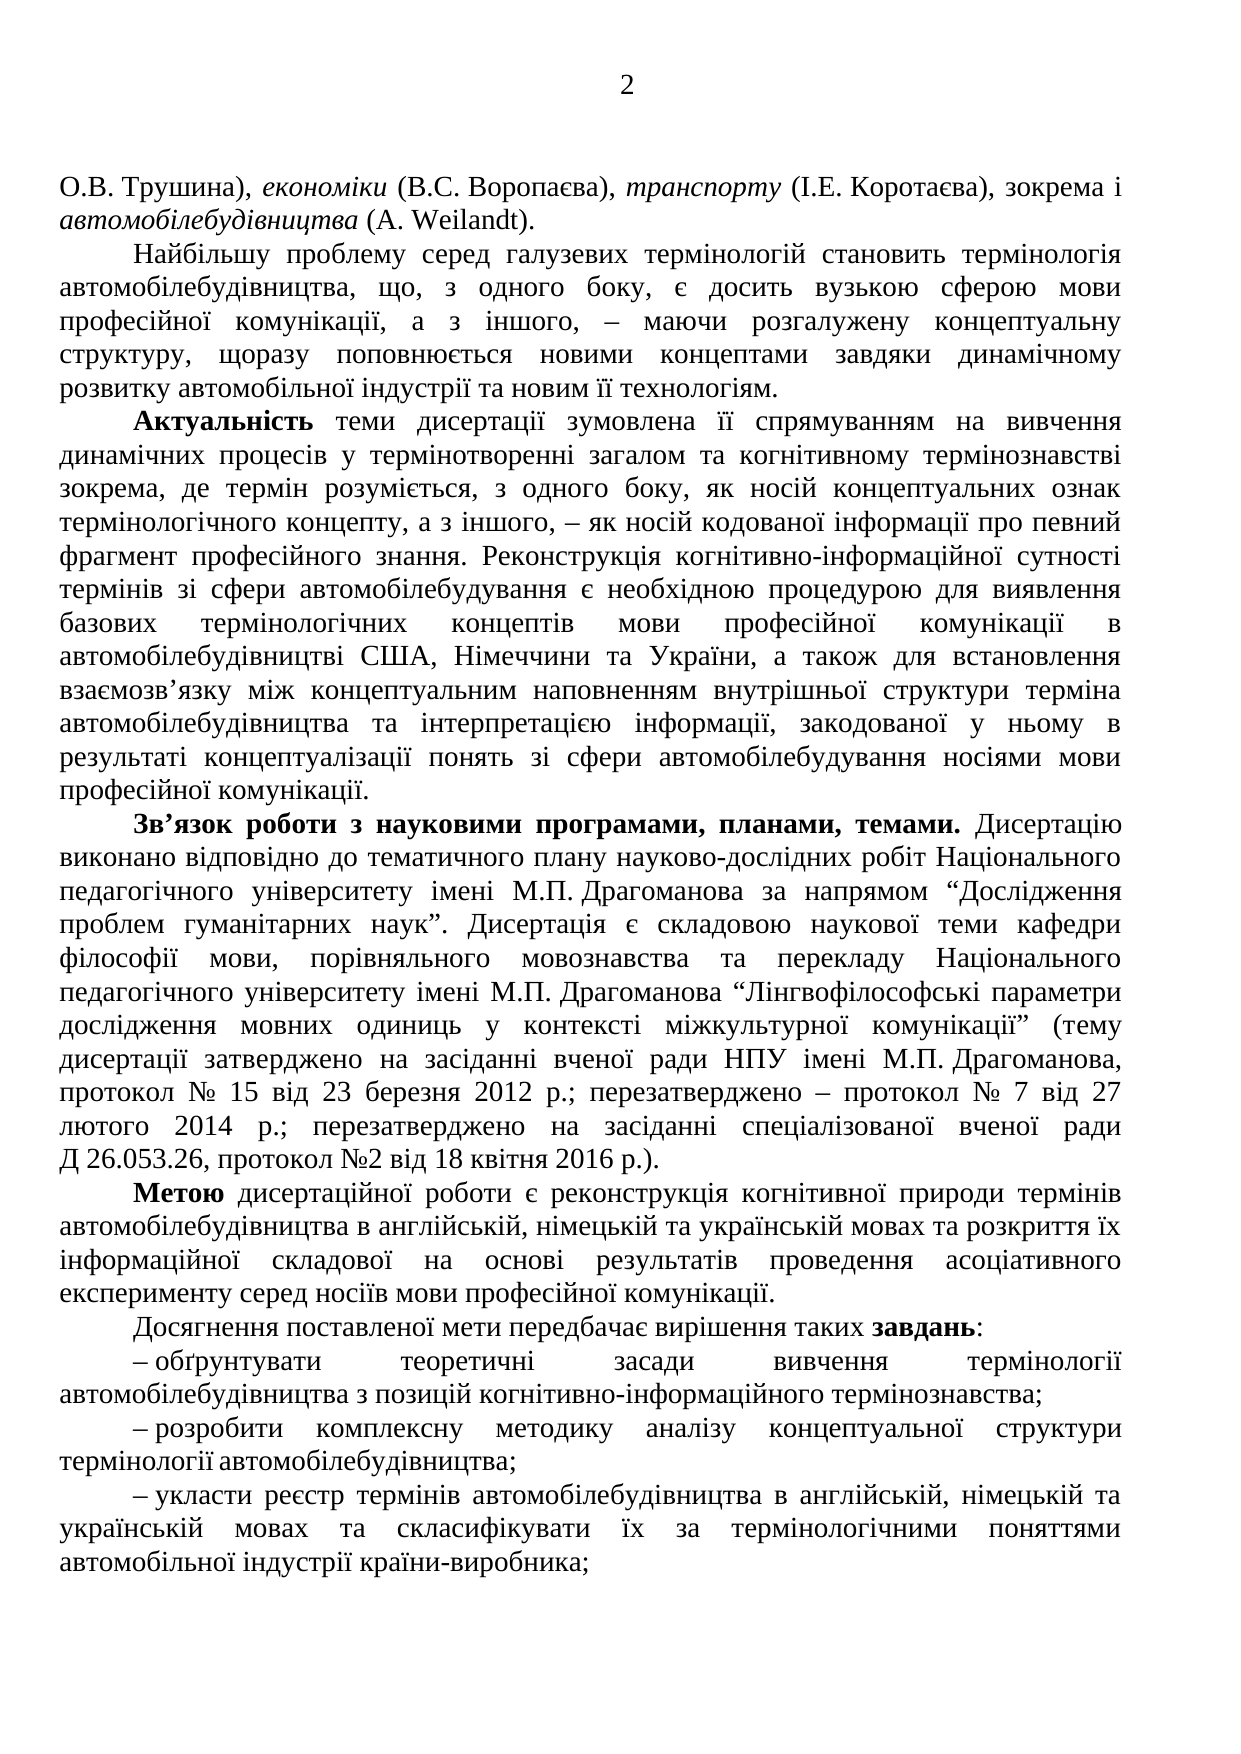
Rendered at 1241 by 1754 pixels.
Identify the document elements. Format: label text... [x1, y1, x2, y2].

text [59, 169, 1122, 236]
text – укласти реєстр термінів автомобілебудівництва в англійській, німецькій та українській мовах та скласифікувати їх за термінологічними поняттями автомобільної індустрії країни-виробника; [59, 1477, 1122, 1577]
text Досягнення поставленої мети передбачає вирішення таких завдань: [59, 1309, 1122, 1343]
text – розробити комплексну методику аналізу концептуальної структури термінології автомобілебудівництва; [59, 1410, 1122, 1477]
text Зв’язок роботи з науковими програмами, планами, темами. Дисертацію виконано відповідно до тематичного плану науково-дослідних робіт Національного педагогічного університету імені М.П. Драгоманова за напрямом “Дослідження проблем гуманітарних наук”. Дисертація є складовою наукової теми кафедри філософії мови, порівняльного мовознавства та перекладу Національного педагогічного університету імені М.П. Драгоманова “Лінгвофілософські параметри дослідження мовних одиниць у контексті міжкультурної комунікації” (тему дисертації затверджено на засіданні вченої ради НПУ імені М.П. Драгоманова, протокол № 15 від 23 березня 2012 р.; перезатверджено – протокол № 7 від 27 лютого 2014 р.; перезатверджено на засіданні спеціалізованої вченої ради Д 26.053.26, протокол №2 від 18 квітня 2016 р.). [59, 806, 1122, 1175]
text Метою дисертаційної роботи є реконструкція когнітивної природи термінів автомобілебудівництва в англійській, німецькій та українській мовах та розкриття їх інформаційної складової на основі результатів проведення асоціативного експерименту серед носіїв мови професійної комунікації. [59, 1175, 1122, 1309]
text Найбільшу проблему серед галузевих термінологій становить термінологія автомобілебудівництва, що, з одного боку, є досить вузькою сферою мови професійної комунікації, а з іншого, – маючи розгалужену концептуальну структуру, щоразу поповнюється новими концептами завдяки динамічному розвитку автомобільної індустрії та новим її технологіям. [59, 236, 1122, 403]
text Актуальність теми дисертації зумовлена її спрямуванням на вивчення динамічних процесів у термінотворенні загалом та когнітивному термінознавстві зокрема, де термін розуміється, з одного боку, як носій концептуальних ознак термінологічного концепту, а з іншого, – як носій кодованої інформації про певний фрагмент професійного знання. Реконструкція когнітивно-інформаційної сутності термінів зі сфери автомобілебудування є необхідною процедурою для виявлення базових термінологічних концептів мови професійної комунікації в автомобілебудівництві США, Німеччини та України, а також для встановлення взаємозв’язку між концептуальним наповненням внутрішньої структури терміна автомобілебудівництва та інтерпретацією інформації, закодованої у ньому в результаті концептуалізації понять зі сфери автомобілебудування носіями мови професійної комунікації. [59, 403, 1122, 806]
text – обґрунтувати теоретичні засади вивчення термінології автомобілебудівництва з позицій когнітивно-інформаційного термінознавства; [59, 1343, 1122, 1410]
